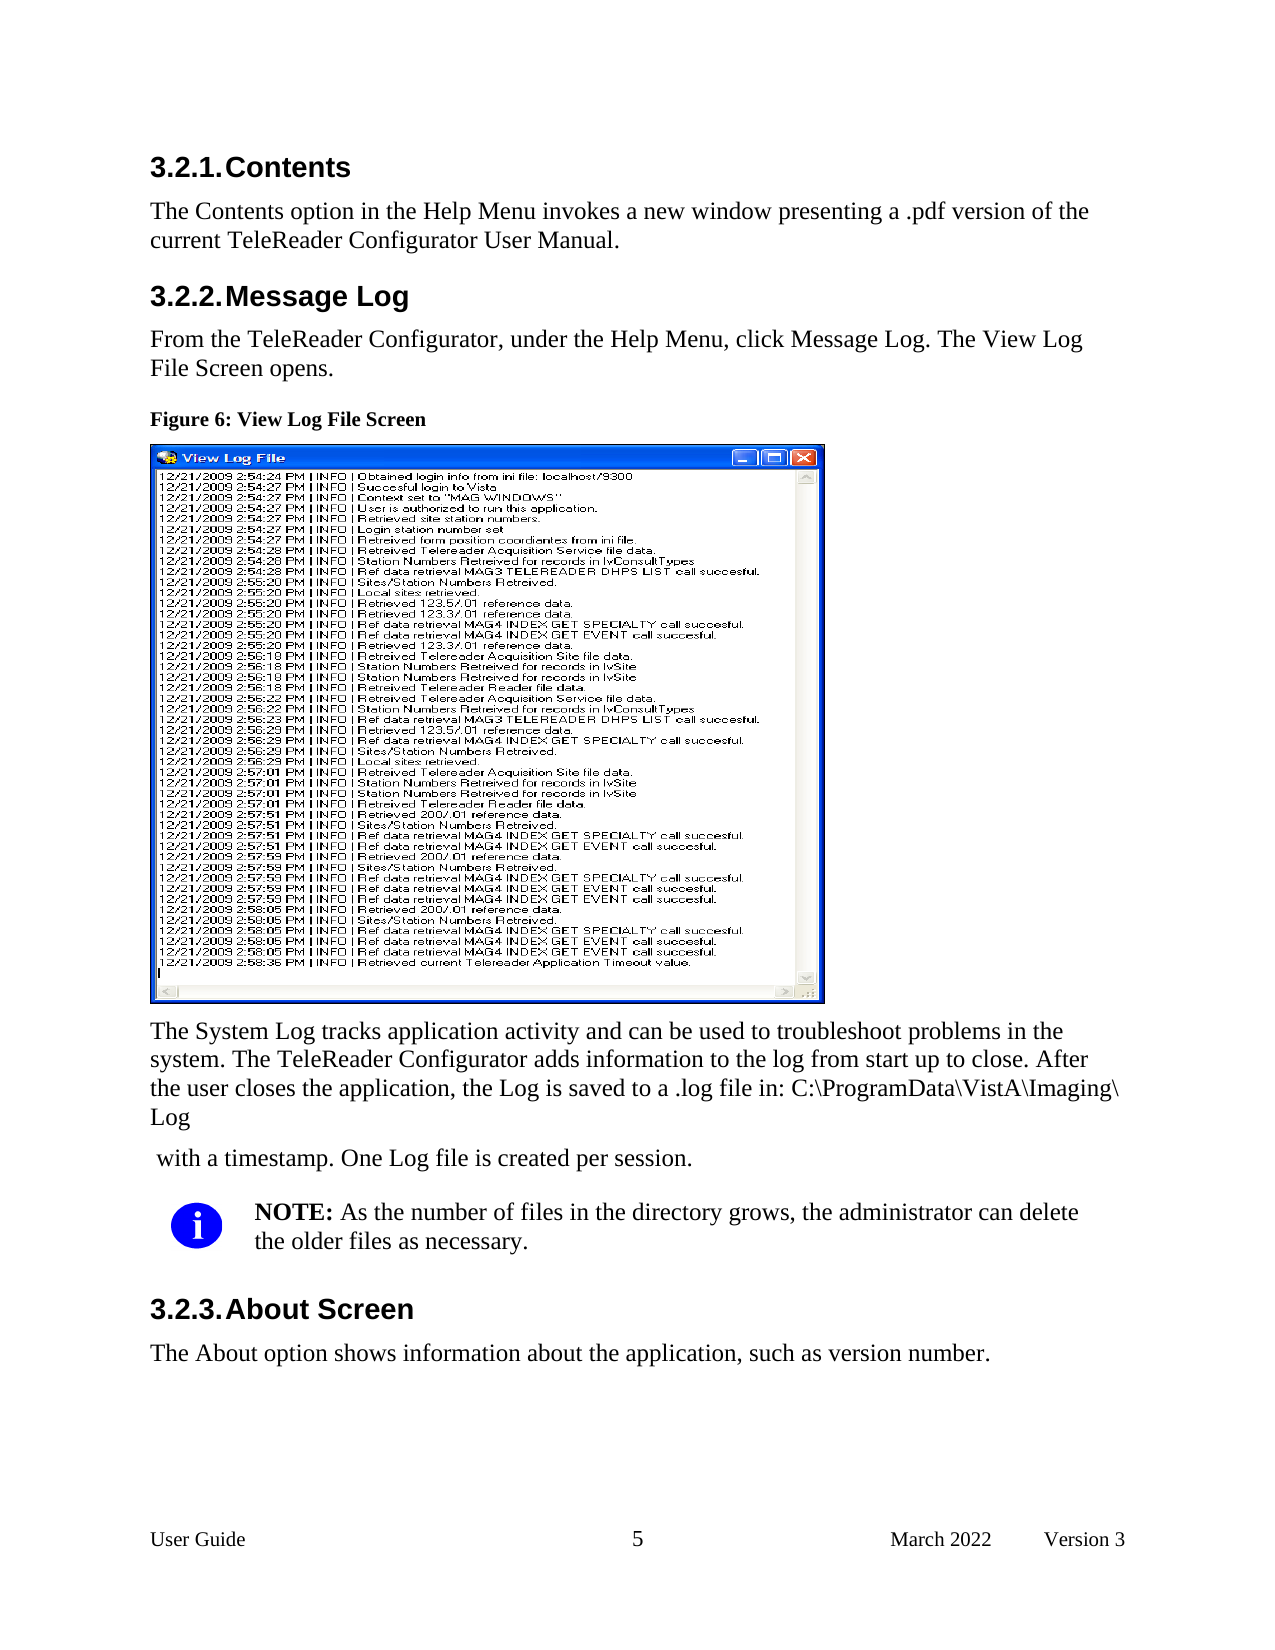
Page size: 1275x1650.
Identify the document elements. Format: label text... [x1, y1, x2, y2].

text From the TeleReader Configurator, under the Help Menu, click Message Log. The View Log File Screen opens. [150, 324, 1125, 382]
text The Contents option in the Help Menu invokes a new window presenting a .pdf version of the current TeleReader Configurator User Manual. [150, 196, 1125, 253]
text with a timestamp. One Log file is created per session. [150, 1143, 1125, 1172]
text The About option shows information about the application, such as version number. [150, 1338, 1125, 1367]
table_header [150, 1185, 243, 1267]
subtitle Contents [150, 150, 1125, 183]
picture [171, 1200, 223, 1251]
table_header NOTE: As the number of files in the directory grows, the administrator can delete the older files as necessary. [243, 1185, 1124, 1267]
picture [151, 445, 824, 1003]
subtitle Message Log [150, 278, 1125, 312]
subtitle About Screen [150, 1292, 1125, 1326]
text The System Log tracks application activity and can be used to troubleshoot problems in the system. The TeleReader Configurator adds information to the log from start up to close. After the user closes the application, the Log is saved to a .log file in: C:\ProgramData\VistA\Imaging\Log [150, 1016, 1125, 1131]
